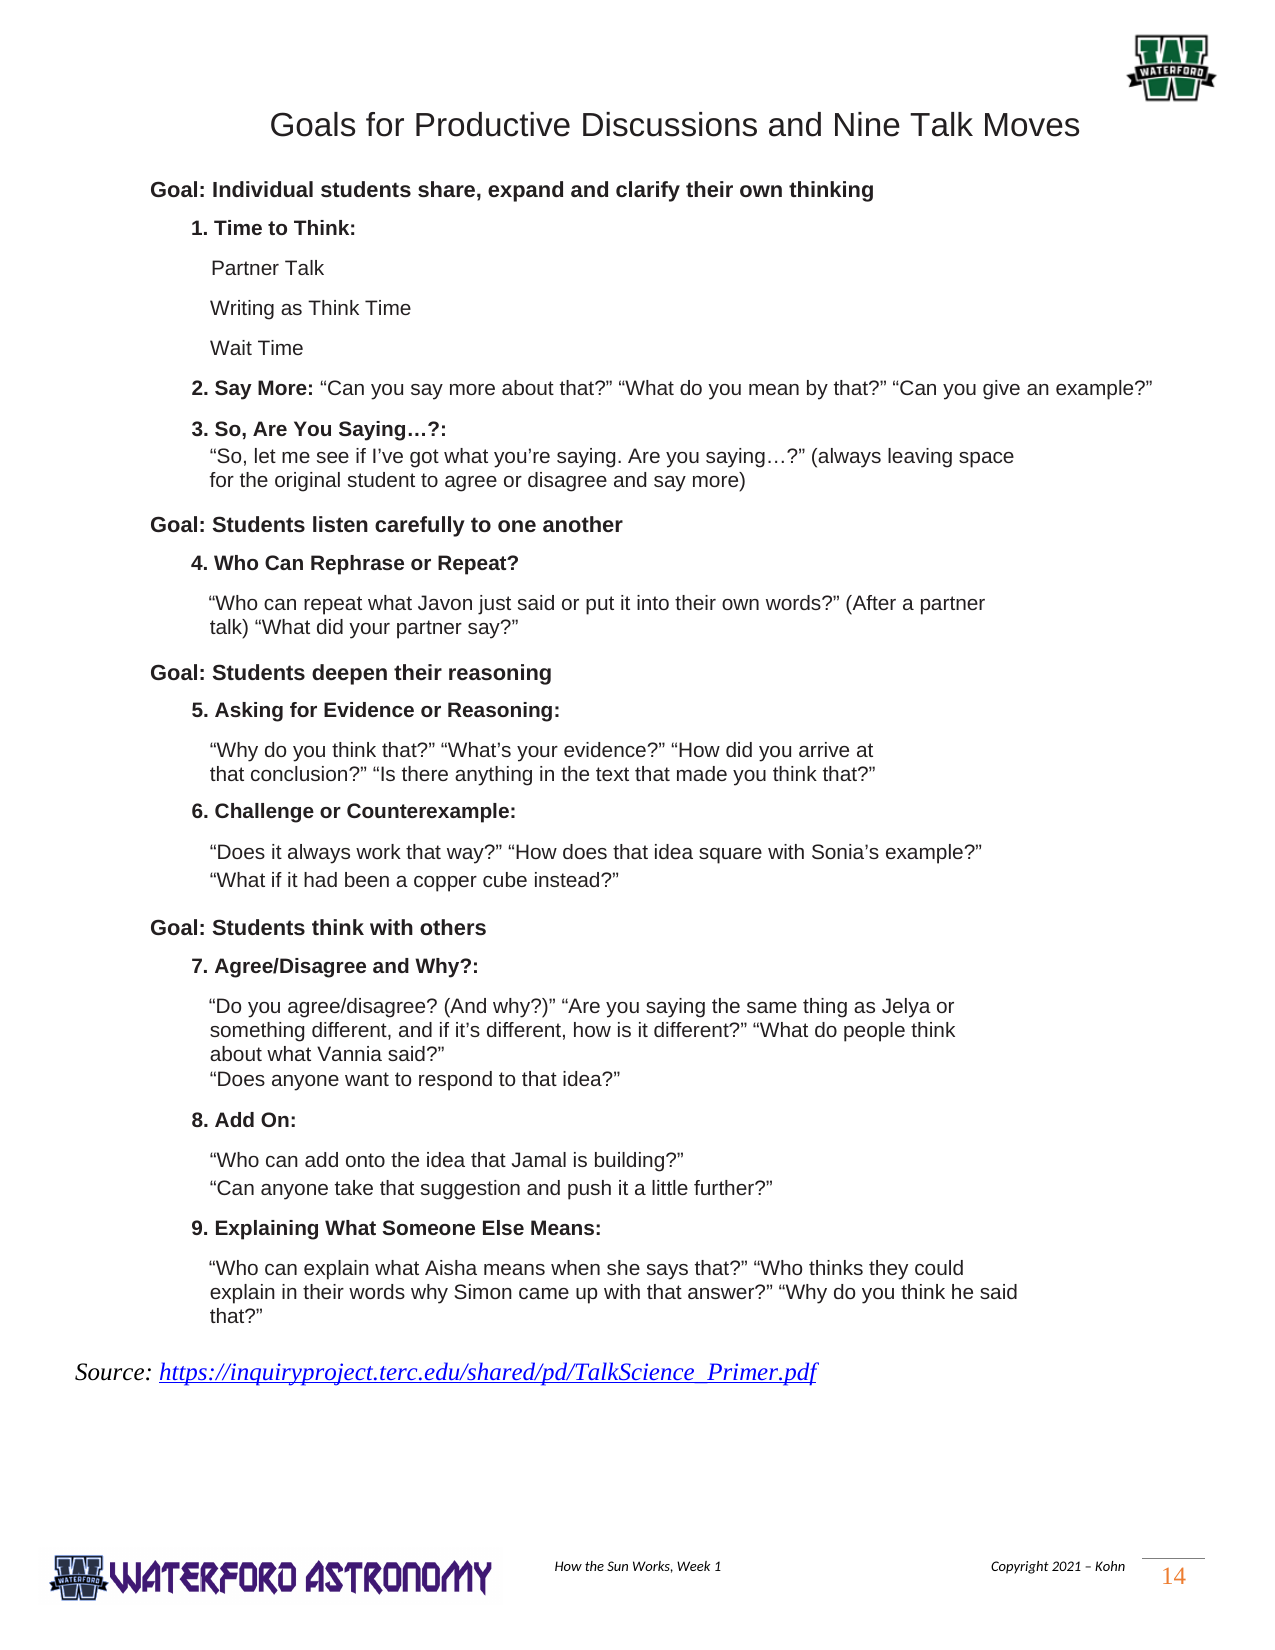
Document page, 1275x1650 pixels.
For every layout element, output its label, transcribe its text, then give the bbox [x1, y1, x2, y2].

text 7. Agree/Disagree and Why?: [191, 954, 1200, 978]
text 1. Time to Think: [191, 215, 1200, 239]
text Goal: Students listen carefully to one another [150, 512, 1200, 537]
text Goal: Students think with others [150, 915, 1200, 941]
text 8. Add On: [191, 1107, 1200, 1131]
text 6. Challenge or Counterexample: [191, 799, 1200, 823]
text “What if it had been a copper cube instead?” [209, 868, 1200, 892]
text “Why do you think that?” “What’s your evidence?” “How did you arrive at that conclusion?” “Is there anything in the text that made you think that?” [209, 738, 887, 786]
text “Do you agree/disagree? (And why?)” “Are you saying the same thing as Jelya or something different, and if it’s different, how is it different?” “What do people think about what Vannia said?” [208, 994, 993, 1066]
picture [1121, 29, 1221, 106]
text “Can anyone take that suggestion and push it a little further?” [209, 1176, 1200, 1200]
text “So, let me see if I’ve got what you’re saying. Are you saying…?” (always leaving space for the original student to agree or disagree and say more) [209, 443, 1019, 491]
text Writing as Think Time [210, 296, 1200, 320]
text 4. Who Can Rephrase or Repeat? [191, 551, 1200, 574]
text “Does anyone want to respond to that idea?” [209, 1067, 1200, 1091]
text 5. Asking for Evidence or Reasoning: [191, 698, 1200, 722]
text “Does it always work that way?” “How does that idea square with Sonia’s example?” [209, 839, 1200, 863]
text “Who can repeat what Javon just said or put it into their own words?” (After a partner talk) “What did your partner say?” [208, 591, 1007, 639]
text 3. So, Are You Saying…?: [191, 416, 1200, 440]
picture [38, 1547, 503, 1605]
text 9. Explaining What Someone Else Means: [191, 1216, 1200, 1240]
text Goals for Productive Discussions and Nine Talk Moves [150, 106, 1200, 144]
text Source: https://inquiryproject.terc.edu/shared/pd/TalkScience_Primer.pdf [75, 1357, 1200, 1386]
text “Who can explain what Aisha means when she says that?” “Who thinks they could explain in their words why Simon came up with that answer?” “Why do you think he said that?” [209, 1256, 1020, 1328]
text “Who can add onto the idea that Jamal is building?” [209, 1148, 1200, 1172]
text 2. Say More: “Can you say more about that?” “What do you mean by that?” “Can you give an example?” [191, 376, 1200, 400]
text Goal: Individual students share, expand and clarify their own thinking [150, 177, 1200, 202]
text Goal: Students deepen their reasoning [150, 659, 1200, 684]
text Wait Time [210, 336, 1200, 360]
text Partner Talk [211, 256, 1200, 279]
